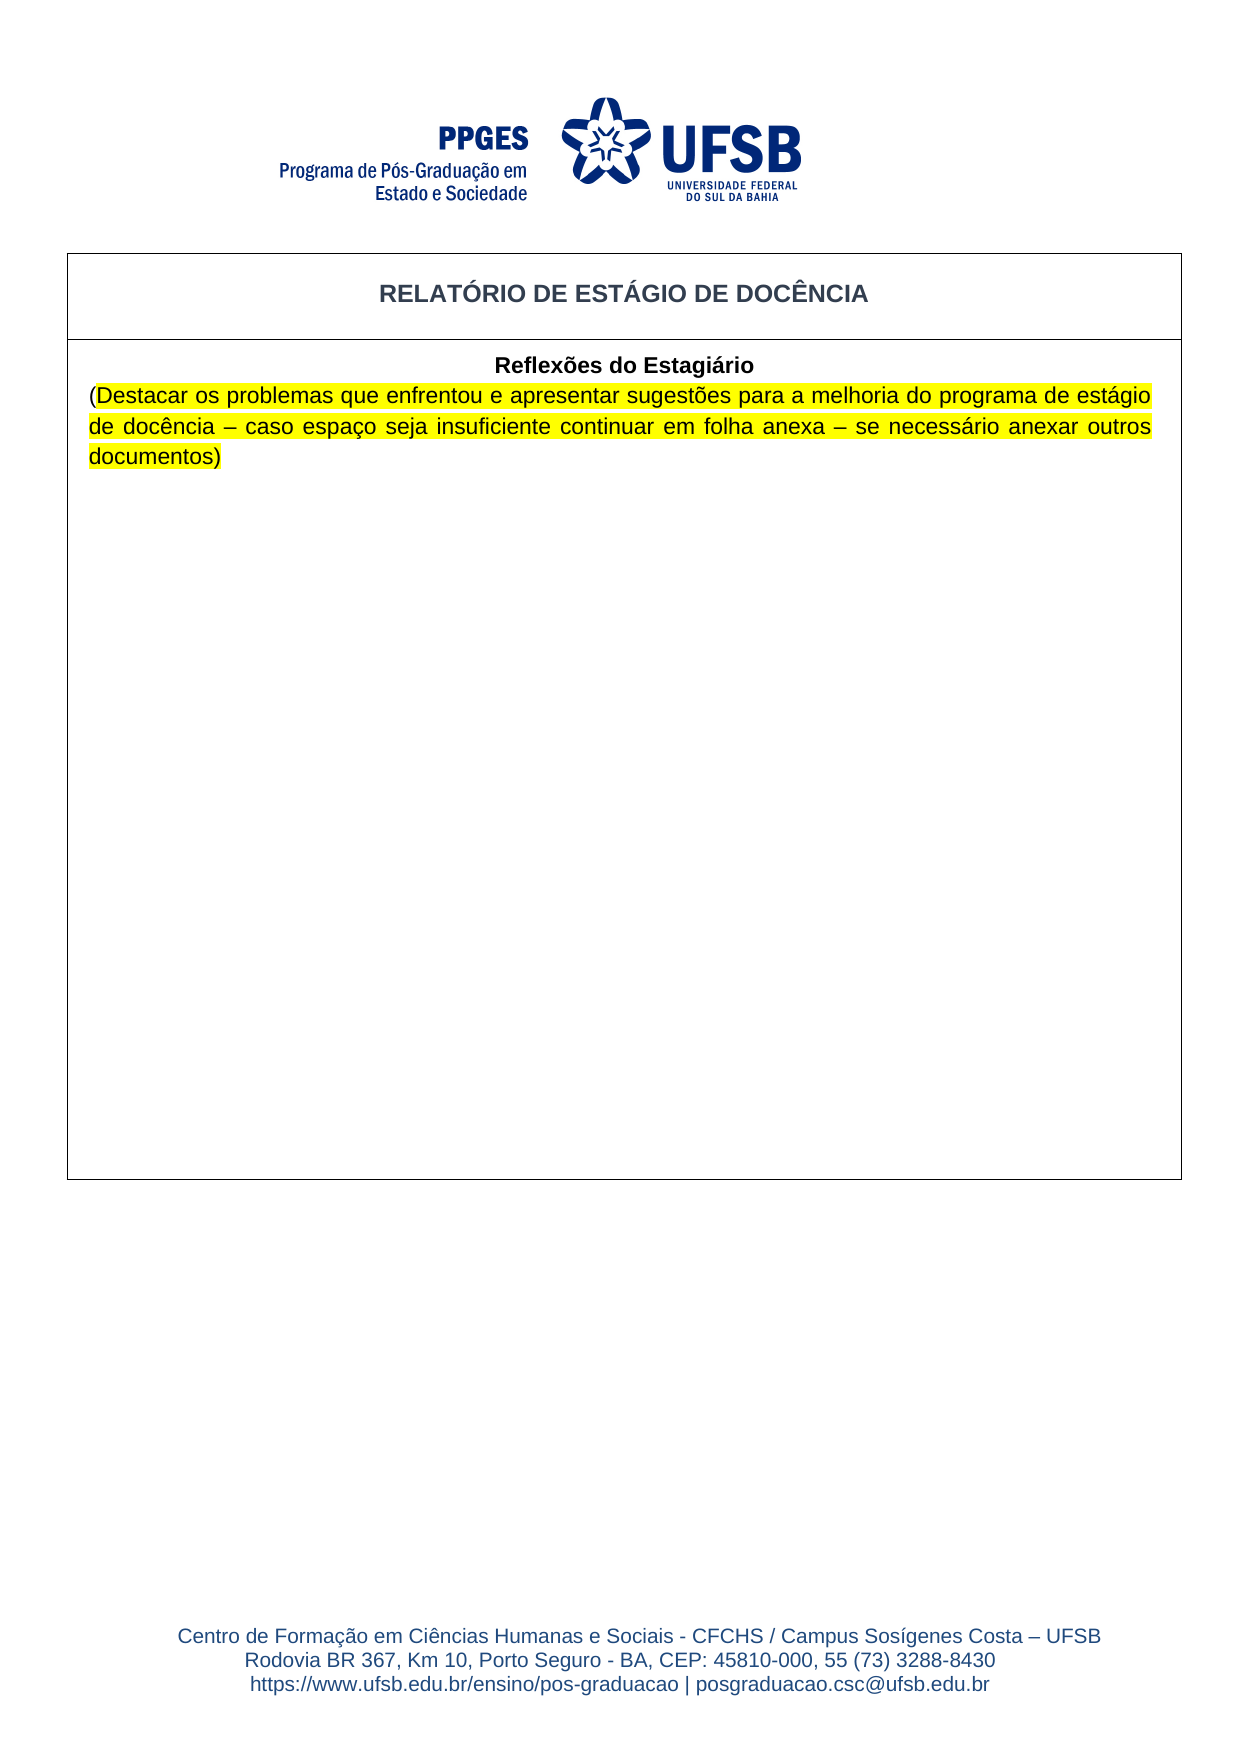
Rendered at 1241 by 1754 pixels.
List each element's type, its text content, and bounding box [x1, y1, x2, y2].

table_cell Reflexões do Estagiário (Destacar os problemas que enfrentou e apresentar sugestões para a melhoria do programa de estágio de docência – caso espaço seja insuficiente continuar em folha anexa – se necessário anexar outros documentos) [68, 340, 1181, 1179]
table_header RELATÓRIO DE ESTÁGIO DE DOCÊNCIA [68, 254, 1181, 338]
picture [265, 73, 825, 225]
